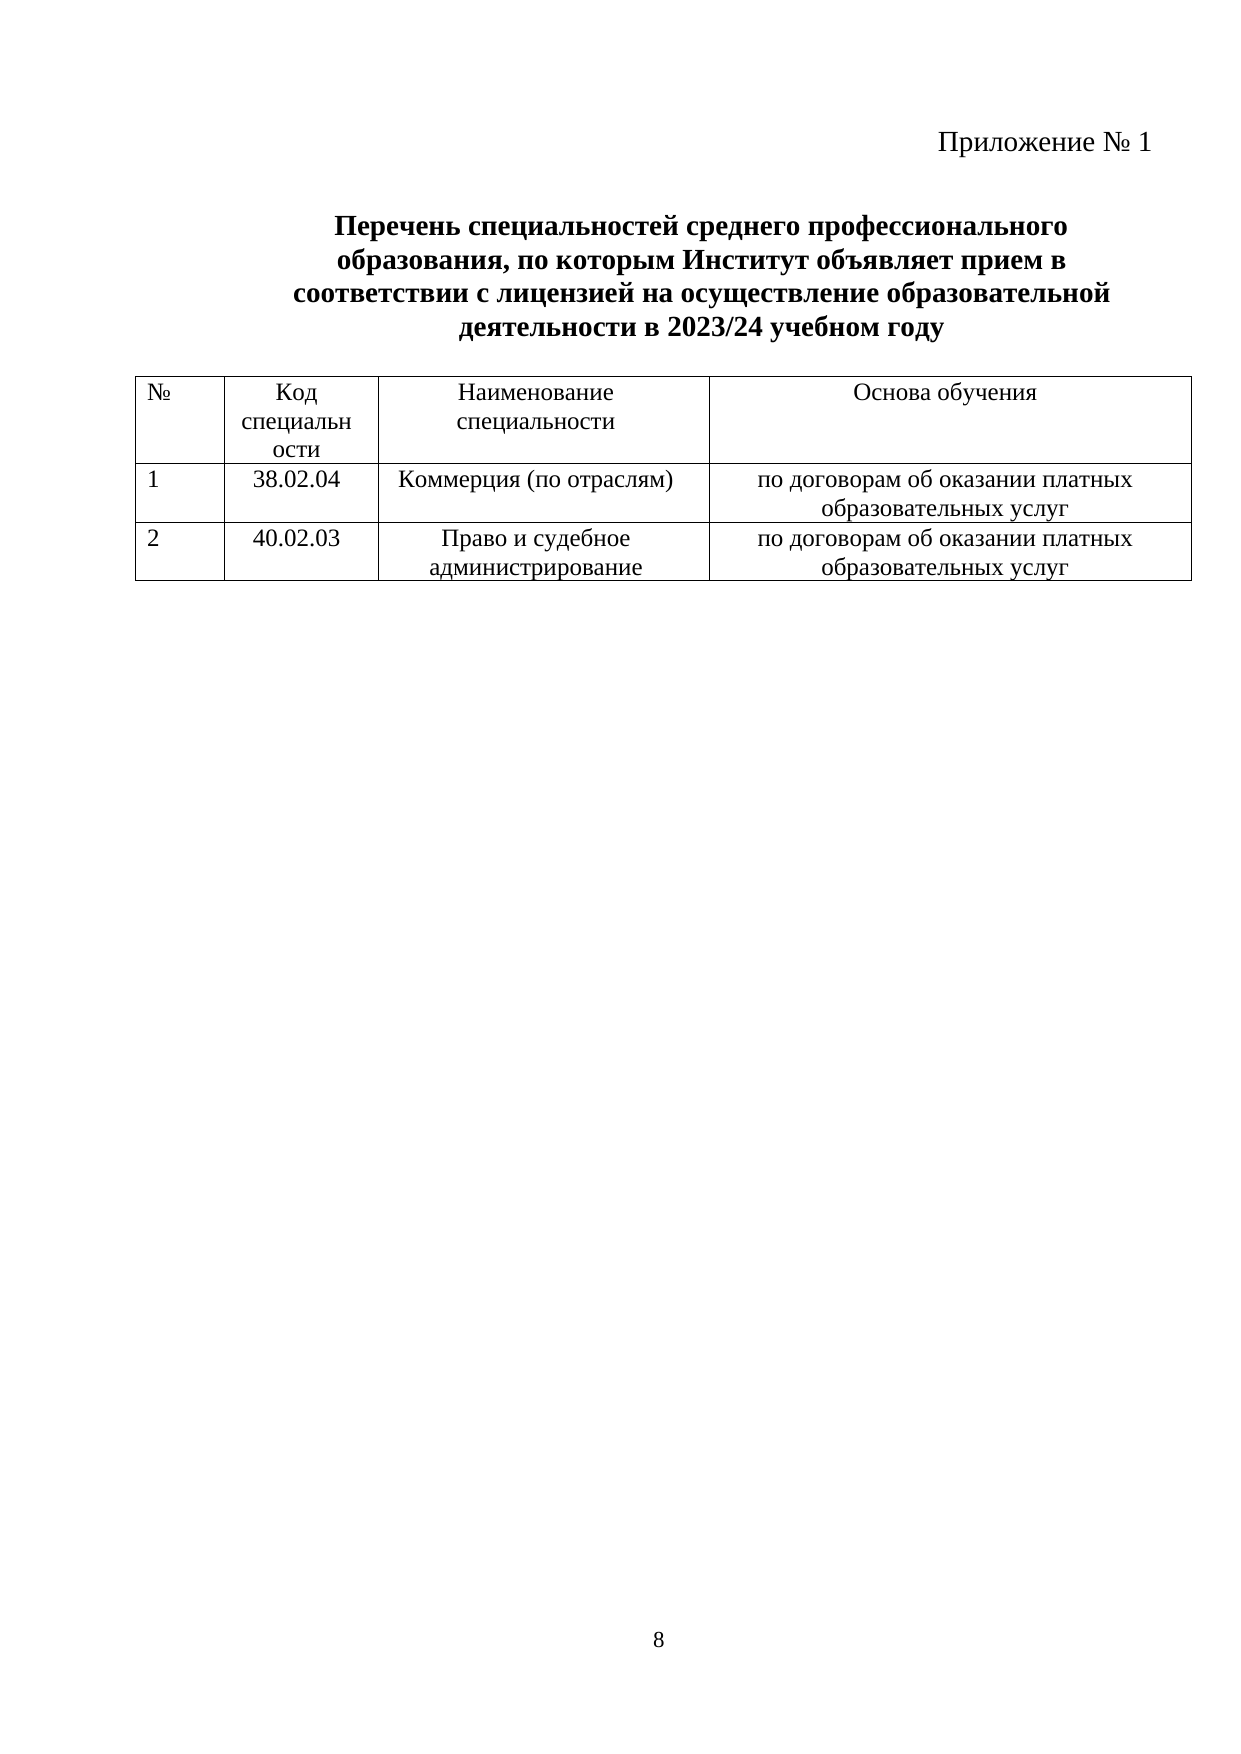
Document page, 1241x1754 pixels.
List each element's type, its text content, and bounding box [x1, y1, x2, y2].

table_cell по договорам об оказании платных образовательных услуг [710, 464, 1191, 522]
table_header Основа обучения [710, 377, 1191, 463]
text деятельности в 2023/24 учебном году [308, 309, 1095, 342]
table_cell по договорам об оказании платных образовательных услуг [710, 523, 1191, 580]
table_cell 40.02.03 [225, 523, 378, 580]
table_cell Право и судебное администрирование [379, 523, 709, 580]
table_cell 2 [136, 523, 224, 580]
table_header Наименование специальности [379, 377, 709, 463]
table_cell Коммерция (по отраслям) [379, 464, 709, 522]
table_header № [136, 377, 224, 463]
table_header Код специальности [225, 377, 378, 463]
table_cell 38.02.04 [225, 464, 378, 522]
table_cell 1 [136, 464, 224, 522]
text Приложение № 1 [121, 124, 1152, 157]
subtitle Перечень специальностей среднего профессионального образования, по которым Институт объявляет прием в соответствии с лицензией на осуществление образовательной [251, 208, 1152, 309]
